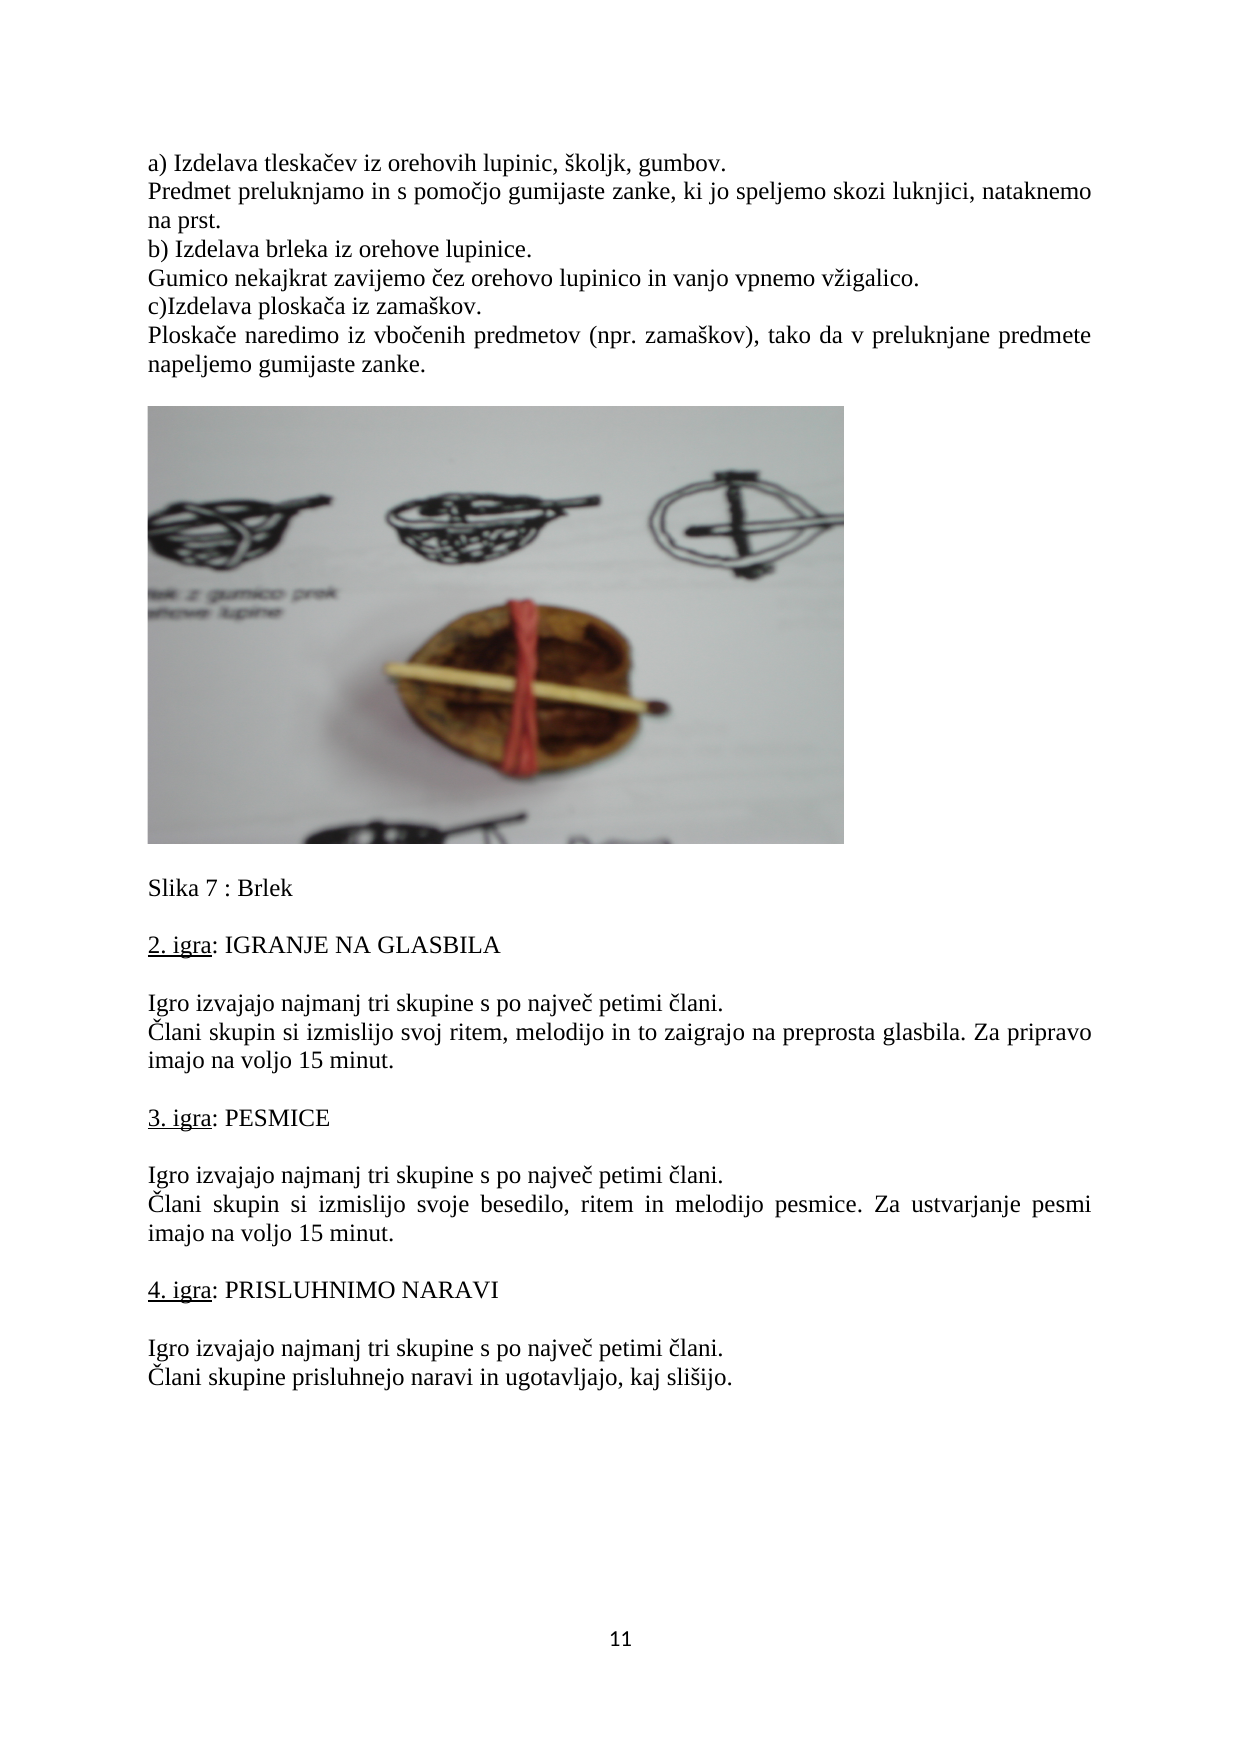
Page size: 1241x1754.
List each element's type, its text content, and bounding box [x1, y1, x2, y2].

text Igro izvajajo najmanj tri skupine s po največ petimi člani. [148, 988, 1093, 1017]
text Člani skupin si izmislijo svoj ritem, melodijo in to zaigrajo na preprosta glasbila. Za pripravo imajo na voljo 15 minut. [148, 1017, 1093, 1074]
text Igro izvajajo najmanj tri skupine s po največ petimi člani. [148, 1333, 1093, 1362]
text Člani skupin si izmislijo svoje besedilo, ritem in melodijo pesmice. Za ustvarjanje pesmi imajo na voljo 15 minut. [148, 1189, 1093, 1247]
text 2. igra: IGRANJE NA GLASBILA [148, 930, 1093, 959]
text Člani skupine prisluhnejo naravi in ugotavljajo, kaj slišijo. [148, 1362, 1093, 1390]
text 3. igra: PESMICE [148, 1103, 1093, 1132]
text Predmet preluknjamo in s pomočjo gumijaste zanke, ki jo speljemo skozi luknjici, nataknemo na prst. [148, 176, 1093, 234]
text b) Izdelava brleka iz orehove lupinice. [148, 234, 1093, 263]
picture [147, 406, 844, 844]
text 4. igra: PRISLUHNIMO NARAVI [148, 1275, 1093, 1304]
text Gumico nekajkrat zavijemo čez orehovo lupinico in vanjo vpnemo vžigalico. [148, 263, 1093, 291]
text a) Izdelava tleskačev iz orehovih lupinic, školjk, gumbov. [148, 148, 1093, 176]
text c)Izdelava ploskača iz zamaškov. [148, 291, 1093, 320]
text Igro izvajajo najmanj tri skupine s po največ petimi člani. [148, 1160, 1093, 1189]
text Slika 7 : Brlek [148, 873, 1093, 902]
text Ploskače naredimo iz vbočenih predmetov (npr. zamaškov), tako da v preluknjane predmete napeljemo gumijaste zanke. [148, 320, 1093, 378]
